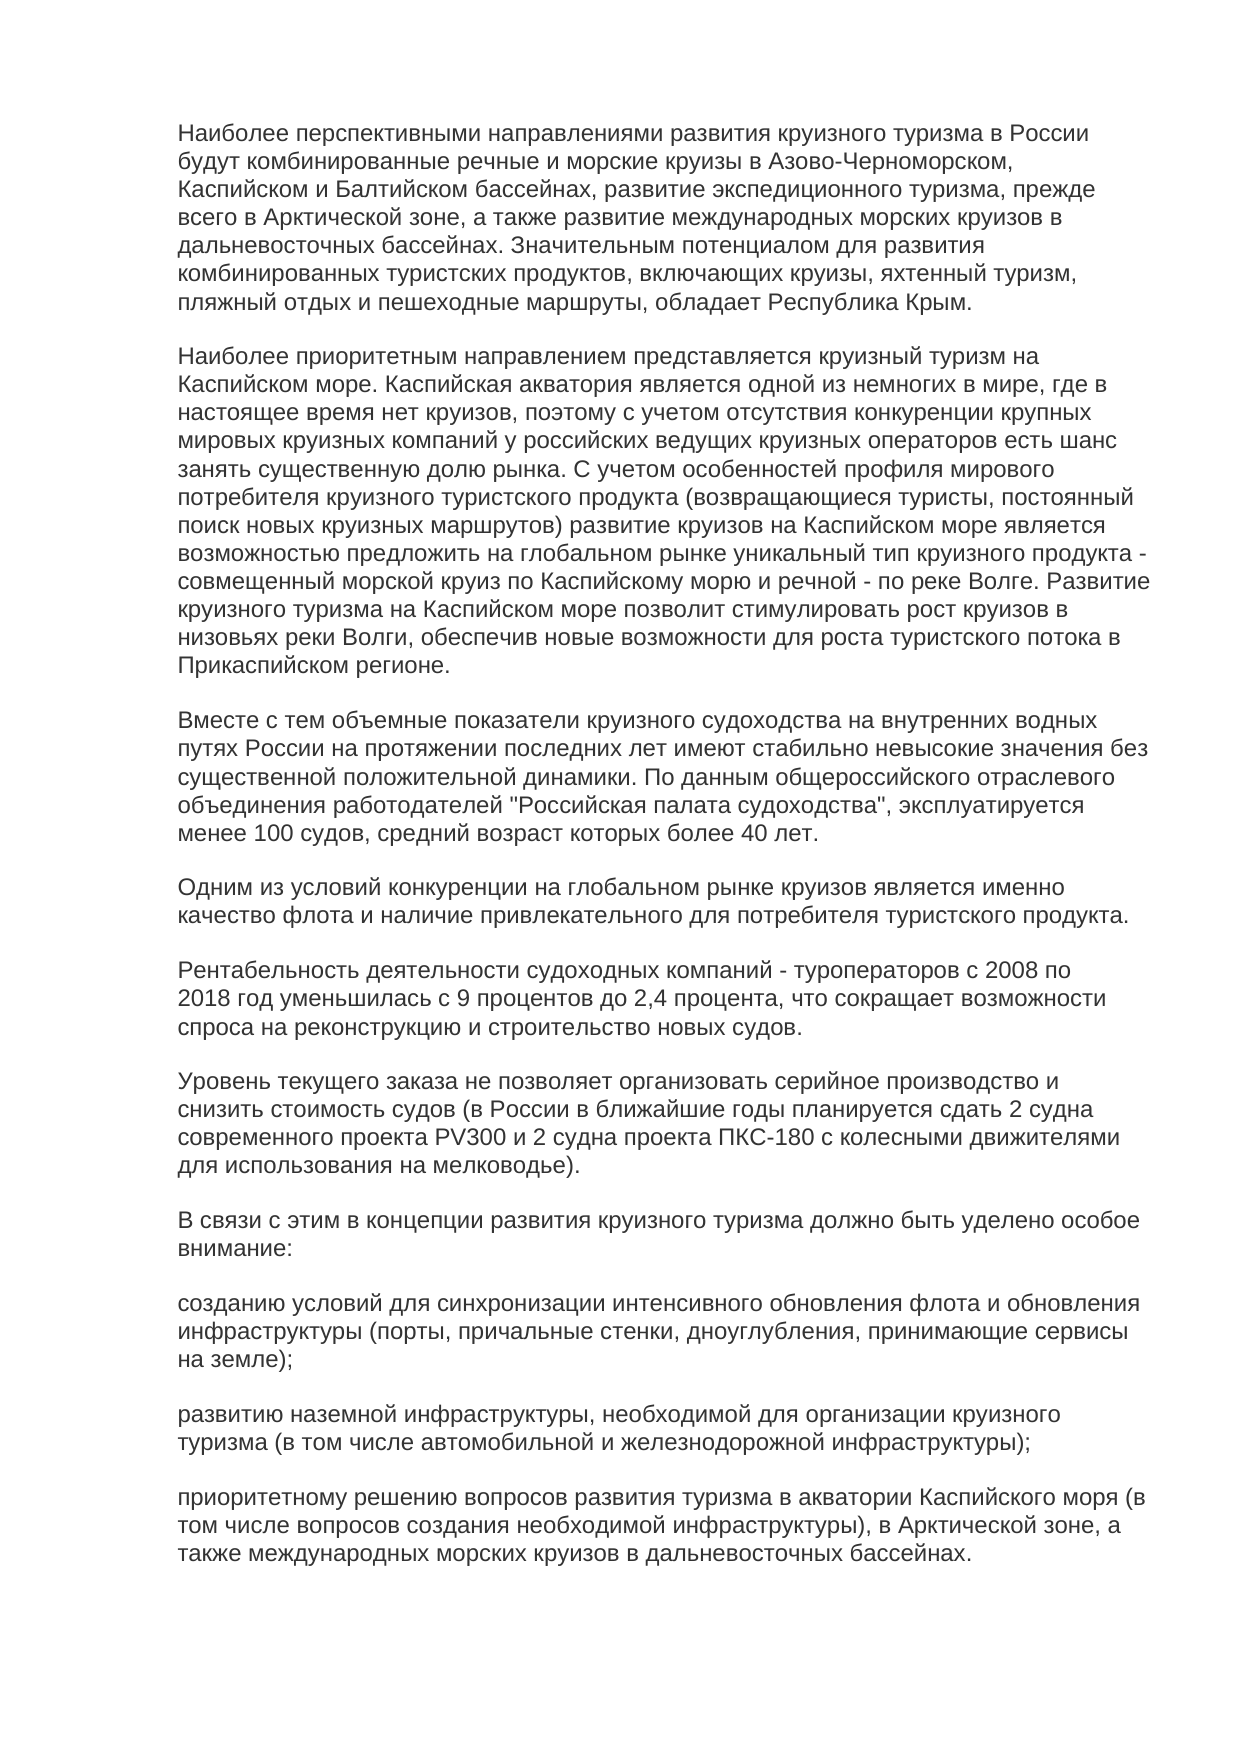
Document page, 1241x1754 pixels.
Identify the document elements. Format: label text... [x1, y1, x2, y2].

text созданию условий для синхронизации интенсивного обновления флота и обновления инфраструктуры (порты, причальные стенки, дноуглубления, принимающие сервисы на земле); [177, 1288, 1152, 1373]
text Рентабельность деятельности судоходных компаний - туроператоров с 2008 по 2018 год уменьшилась с 9 процентов до 2,4 процента, что сокращает возможности спроса на реконструкцию и строительство новых судов. [177, 956, 1152, 1040]
text Наиболее приоритетным направлением представляется круизный туризм на Каспийском море. Каспийская акватория является одной из немногих в мире, где в настоящее время нет круизов, поэтому с учетом отсутствия конкуренции крупных мировых круизных компаний у российских ведущих круизных операторов есть шанс занять существенную долю рынка. С учетом особенностей профиля мирового потребителя круизного туристского продукта (возвращающиеся туристы, постоянный поиск новых круизных маршрутов) развитие круизов на Каспийском море является возможностью предложить на глобальном рынке уникальный тип круизного продукта - совмещенный морской круиз по Каспийскому морю и речной - по реке Волге. Развитие круизного туризма на Каспийском море позволит стимулировать рост круизов в низовьях реки Волги, обеспечив новые возможности для роста туристского потока в Прикаспийском регионе. [177, 342, 1152, 679]
text Одним из условий конкуренции на глобальном рынке круизов является именно качество флота и наличие привлекательного для потребителя туристского продукта. [177, 873, 1152, 929]
text Вместе с тем объемные показатели круизного судоходства на внутренних водных путях России на протяжении последних лет имеют стабильно невысокие значения без существенной положительной динамики. По данным общероссийского отраслевого объединения работодателей "Российская палата судоходства", эксплуатируется менее 100 судов, средний возраст которых более 40 лет. [177, 706, 1152, 846]
text приоритетному решению вопросов развития туризма в акватории Каспийского моря (в том числе вопросов создания необходимой инфраструктуры), в Арктической зоне, а также международных морских круизов в дальневосточных бассейнах. [177, 1482, 1152, 1567]
text Уровень текущего заказа не позволяет организовать серийное производство и снизить стоимость судов (в России в ближайшие годы планируется сдать 2 судна современного проекта PV300 и 2 судна проекта ПКС-180 с колесными движителями для использования на мелководье). [177, 1067, 1152, 1179]
text развитию наземной инфраструктуры, необходимой для организации круизного туризма (в том числе автомобильной и железнодорожной инфраструктуры); [177, 1399, 1152, 1456]
text Наиболее перспективными направлениями развития круизного туризма в России будут комбинированные речные и морские круизы в Азово-Черноморском, Каспийском и Балтийском бассейнах, развитие экспедиционного туризма, прежде всего в Арктической зоне, а также развитие международных морских круизов в дальневосточных бассейнах. Значительным потенциалом для развития комбинированных туристских продуктов, включающих круизы, яхтенный туризм, пляжный отдых и пешеходные маршруты, обладает Республика Крым. [177, 118, 1152, 315]
text В связи с этим в концепции развития круизного туризма должно быть уделено особое внимание: [177, 1206, 1152, 1262]
